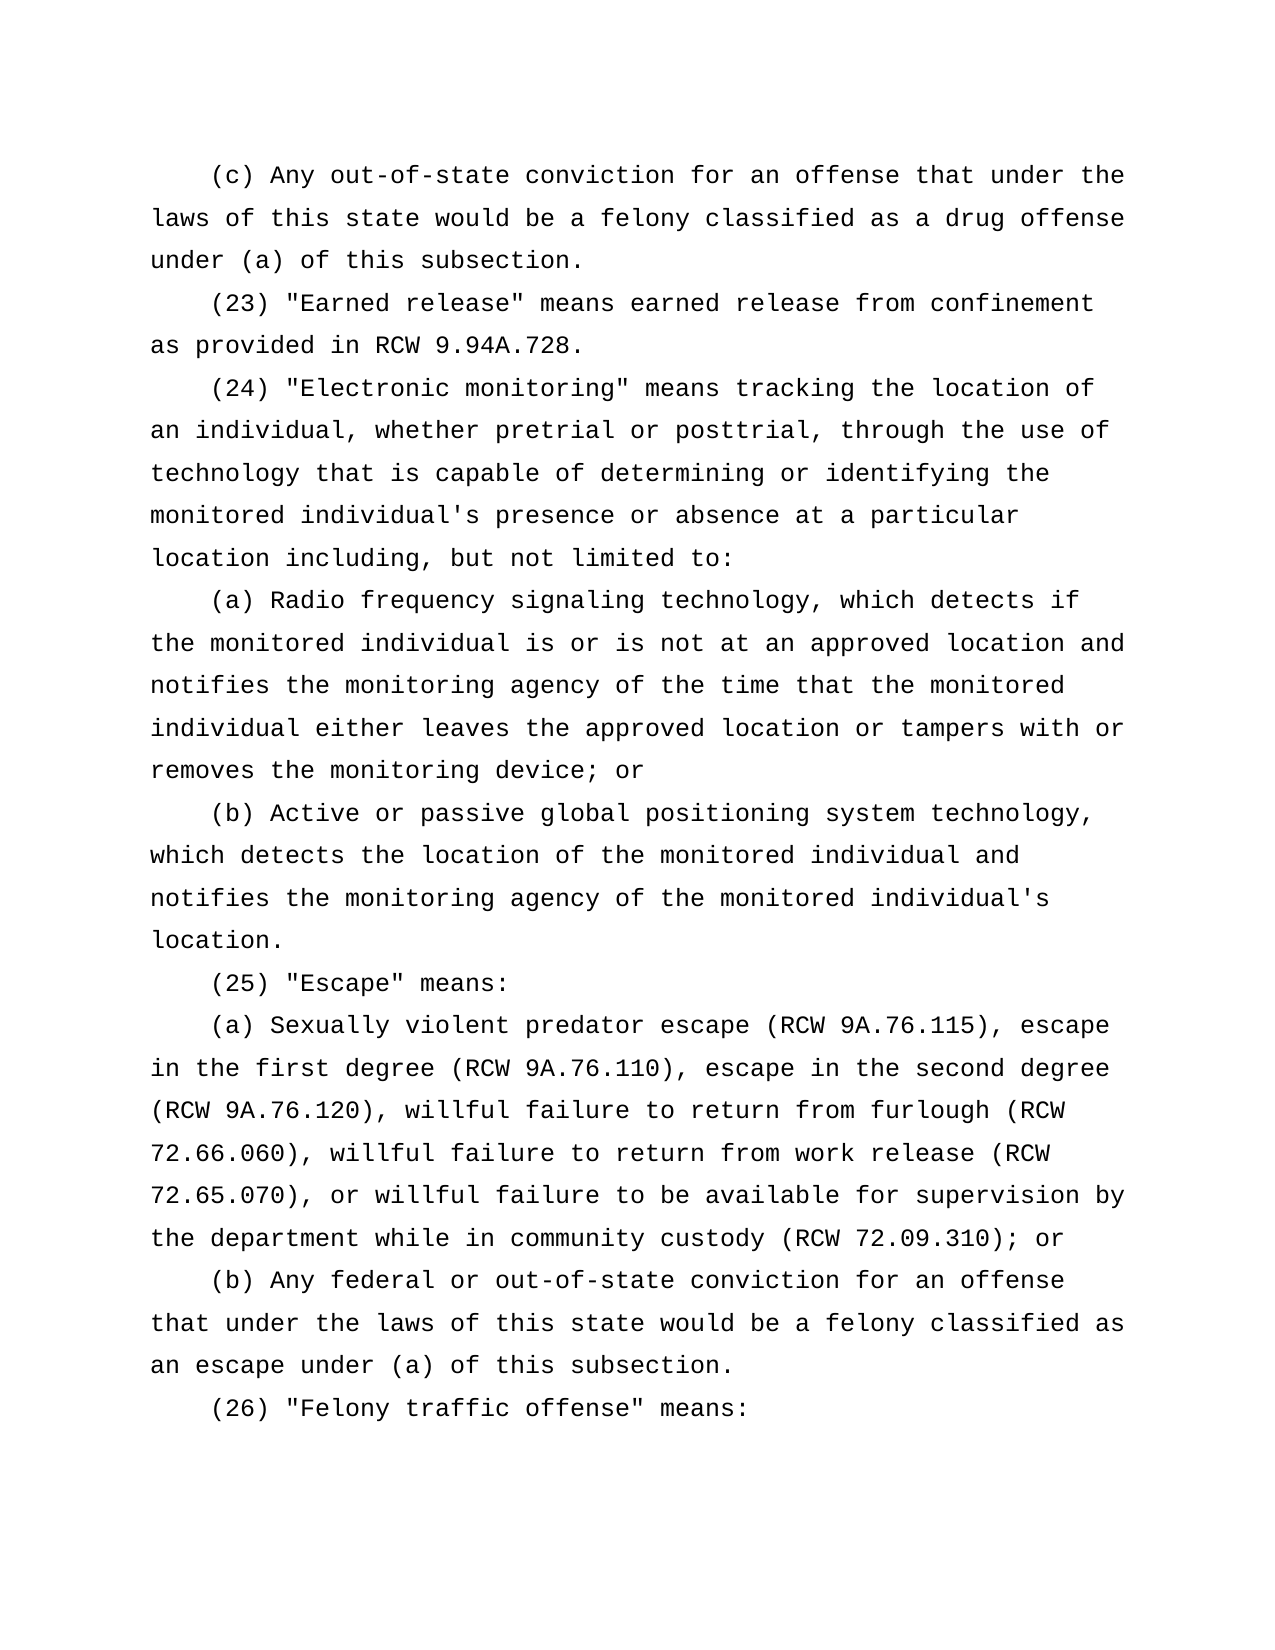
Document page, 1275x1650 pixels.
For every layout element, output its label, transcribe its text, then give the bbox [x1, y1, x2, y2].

text (b) Active or passive global positioning system technology, which detects the location of the monitored individual and notifies the monitoring agency of the monitored individual's location. [150, 787, 1125, 957]
text (23) "Earned release" means earned release from confinement as provided in RCW 9.94A.728. [150, 277, 1125, 362]
text (25) "Escape" means: [150, 957, 1125, 1000]
text (c) Any out-of-state conviction for an offense that under the laws of this state would be a felony classified as a drug offense under (a) of this subsection. [150, 150, 1125, 277]
text (26) "Felony traffic offense" means: [150, 1382, 1125, 1425]
text (a) Radio frequency signaling technology, which detects if the monitored individual is or is not at an approved location and notifies the monitoring agency of the time that the monitored individual either leaves the approved location or tampers with or removes the monitoring device; or [150, 575, 1125, 787]
text (24) "Electronic monitoring" means tracking the location of an individual, whether pretrial or posttrial, through the use of technology that is capable of determining or identifying the monitored individual's presence or absence at a particular location including, but not limited to: [150, 362, 1125, 575]
text (b) Any federal or out-of-state conviction for an offense that under the laws of this state would be a felony classified as an escape under (a) of this subsection. [150, 1255, 1125, 1382]
text (a) Sexually violent predator escape (RCW 9A.76.115), escape in the first degree (RCW 9A.76.110), escape in the second degree (RCW 9A.76.120), willful failure to return from furlough (RCW 72.66.060), willful failure to return from work release (RCW 72.65.070), or willful failure to be available for supervision by the department while in community custody (RCW 72.09.310); or [150, 1000, 1125, 1255]
